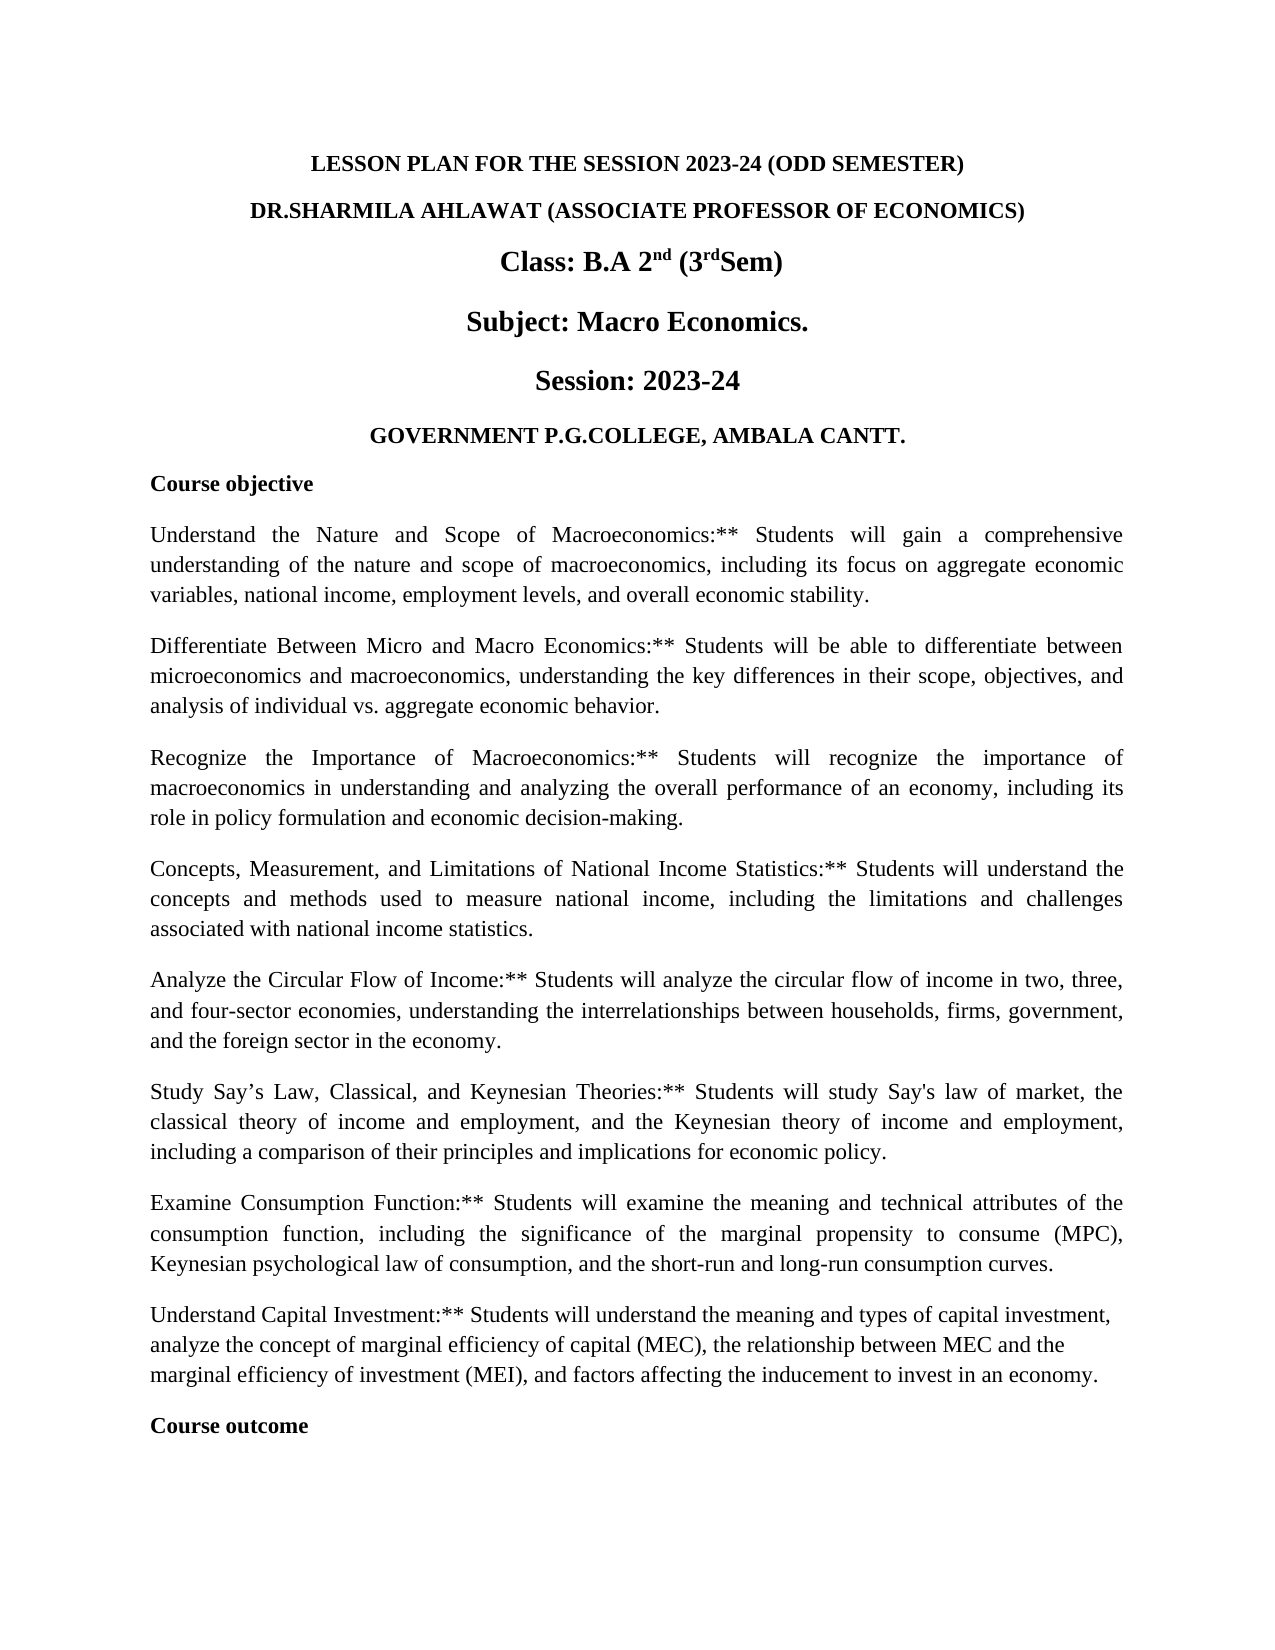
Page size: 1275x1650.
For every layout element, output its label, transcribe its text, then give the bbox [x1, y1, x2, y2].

text Study Say’s Law, Classical, and Keynesian Theories:** Students will study Say's law of market, the classical theory of income and employment, and the Keynesian theory of income and employment, including a comparison of their principles and implications for economic policy. [150, 1078, 1125, 1165]
text Course outcome [150, 1412, 1125, 1439]
text Class: B.A 2nd (3rdSem) [150, 244, 1125, 278]
text Course objective [150, 470, 1125, 496]
text Concepts, Measurement, and Limitations of National Income Statistics:** Students will understand the concepts and methods used to measure national income, including the limitations and challenges associated with national income statistics. [150, 855, 1125, 942]
text GOVERNMENT P.G.COLLEGE, AMBALA CANTT. [150, 422, 1125, 449]
text DR.SHARMILA AHLAWAT (ASSOCIATE PROFESSOR OF ECONOMICS) [150, 197, 1125, 223]
text Session: 2023-24 [150, 363, 1125, 397]
text Understand Capital Investment:** Students will understand the meaning and types of capital investment, analyze the concept of marginal efficiency of capital (MEC), the relationship between MEC and the marginal efficiency of investment (MEI), and factors affecting the inducement to invest in an economy. [150, 1301, 1125, 1388]
text Examine Consumption Function:** Students will examine the meaning and technical attributes of the consumption function, including the significance of the marginal propensity to consume (MPC), Keynesian psychological law of consumption, and the short-run and long-run consumption curves. [150, 1189, 1125, 1276]
text Differentiate Between Micro and Macro Economics:** Students will be able to differentiate between microeconomics and macroeconomics, understanding the key differences in their scope, objectives, and analysis of individual vs. aggregate economic behavior. [150, 632, 1125, 719]
text Recognize the Importance of Macroeconomics:** Students will recognize the importance of macroeconomics in understanding and analyzing the overall performance of an economy, including its role in policy formulation and economic decision-making. [150, 744, 1125, 830]
text Understand the Nature and Scope of Macroeconomics:** Students will gain a comprehensive understanding of the nature and scope of macroeconomics, including its focus on aggregate economic variables, national income, employment levels, and overall economic stability. [150, 521, 1125, 607]
text Analyze the Circular Flow of Income:** Students will analyze the circular flow of income in two, three, and four-sector economies, understanding the interrelationships between households, firms, government, and the foreign sector in the economy. [150, 967, 1125, 1053]
text Subject: Macro Economics. [150, 304, 1125, 337]
text LESSON PLAN FOR THE SESSION 2023-24 (ODD SEMESTER) [150, 150, 1125, 176]
